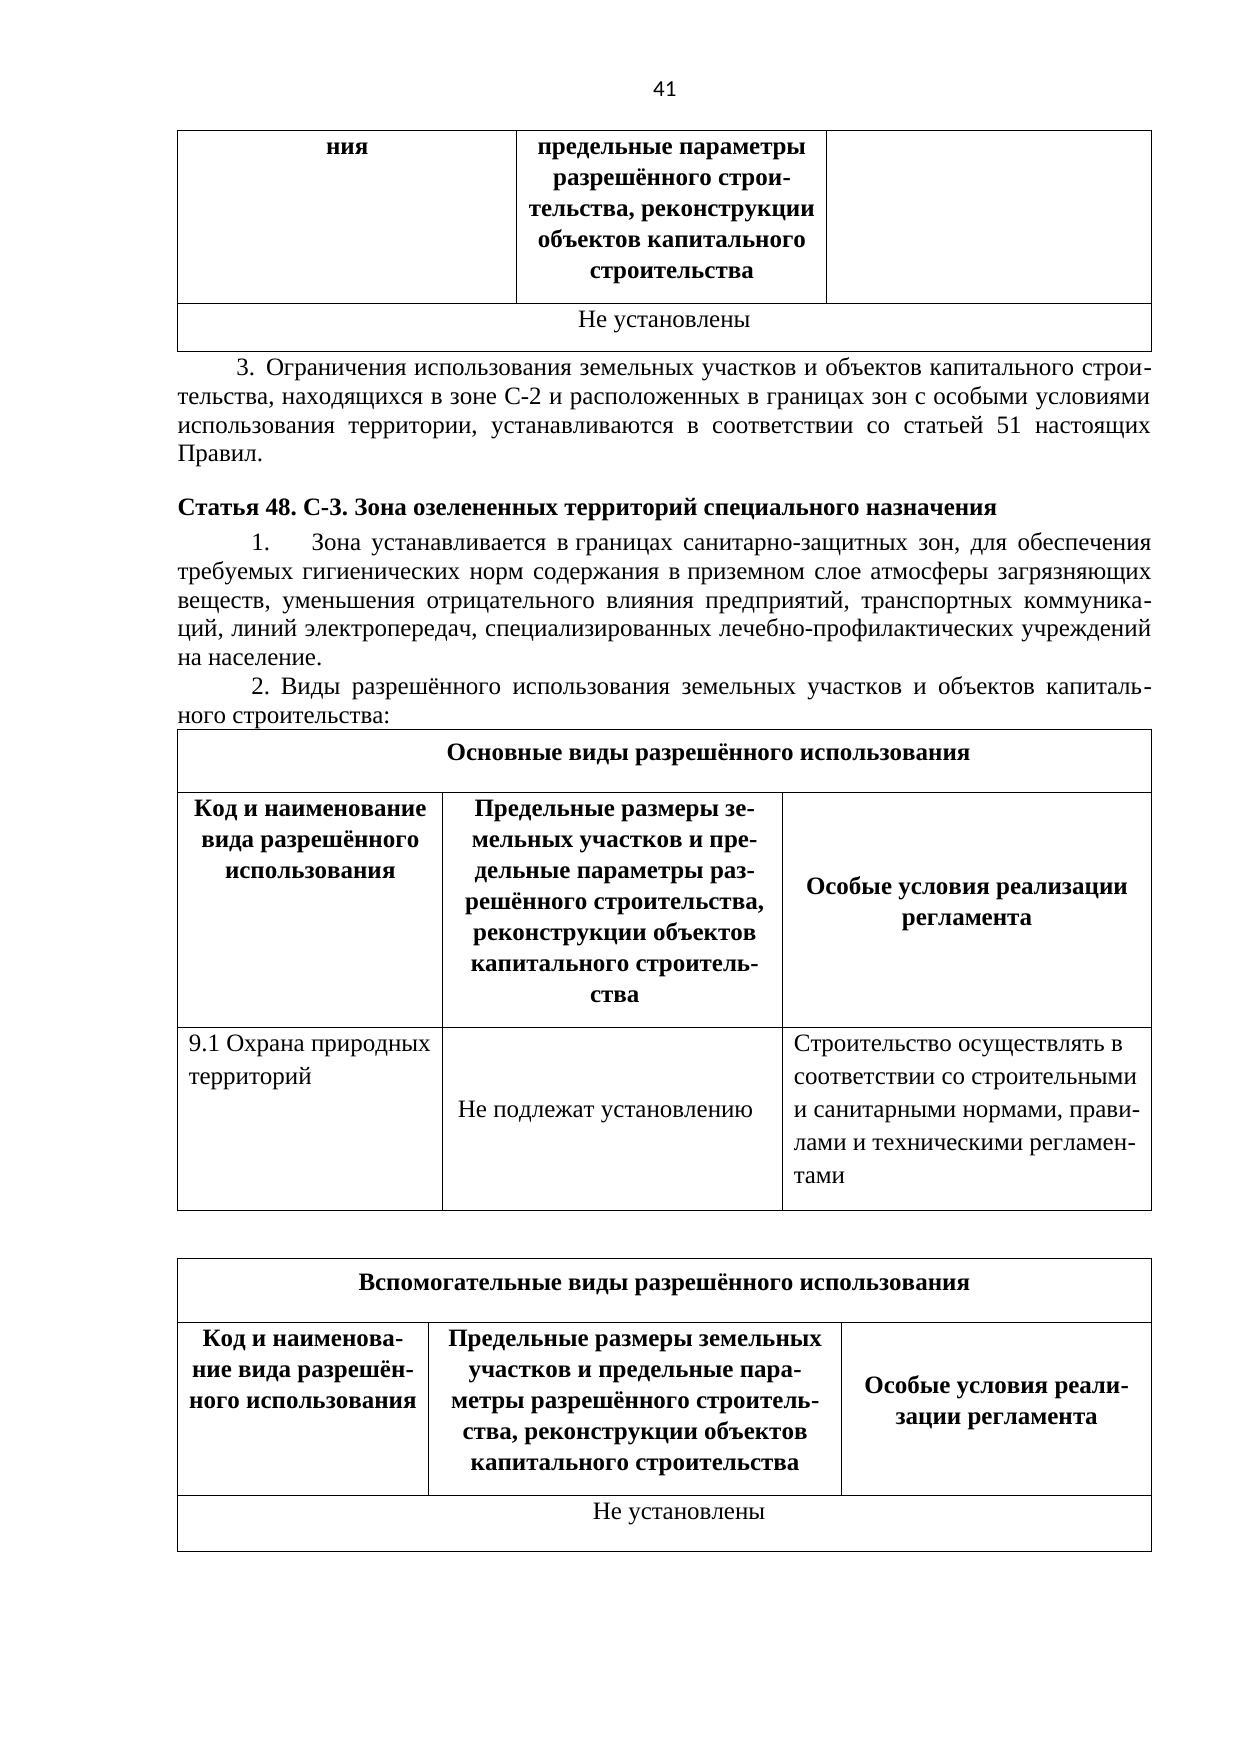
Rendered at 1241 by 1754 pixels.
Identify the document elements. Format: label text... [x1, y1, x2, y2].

text Статья 48. С-3. Зона озелененных территорий специального назначения [177, 492, 1152, 521]
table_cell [827, 131, 1151, 303]
list Ограничения использования земельных участков и объектов капитального строительства, находящихся в зоне С-2 и расположенных в границах зон с особыми условиями использования территории, устанавливаются в соответствии со статьей 51 настоящих Правил. [177, 352, 1152, 467]
table_cell Предельные размеры земельных участков и предельные параметры разрешённого строительства, реконструкции объектов капитального строительства [443, 793, 782, 1027]
table_header Вспомогательные виды разрешённого использования [178, 1259, 1151, 1322]
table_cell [178, 1323, 428, 1495]
table_cell Особые условия реализации регламента [783, 793, 1151, 1027]
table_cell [517, 131, 826, 303]
table_cell Особые условия реализации регламента [842, 1323, 1151, 1495]
table_cell Строительство осуществлять в соответствии со строительными и санитарными нормами, правилами и техническими регламентами [783, 1028, 1151, 1209]
table_cell Не установлены [178, 304, 1151, 351]
list Виды разрешённого использования земельных участков и объектов капитального строительства: [177, 671, 1152, 728]
table_header Основные виды разрешённого использования [178, 730, 1151, 792]
table_cell 9.1 Охрана природных территорий [178, 1028, 442, 1209]
table_cell Не подлежат установлению [443, 1028, 782, 1209]
table_cell Не установлены [178, 1496, 1151, 1551]
table_cell Код и наименование вида разрешённого использования [178, 793, 442, 1027]
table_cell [429, 1323, 841, 1495]
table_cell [178, 131, 516, 303]
list Зона устанавливается в границах санитарно-защитных зон, для обеспечения требуемых гигиенических норм содержания в приземном слое атмосферы загрязняющих веществ, уменьшения отрицательного влияния предприятий, транспортных коммуникаций, линий электропередач, специализированных лечебно-профилактических учреждений на население. [177, 527, 1152, 671]
